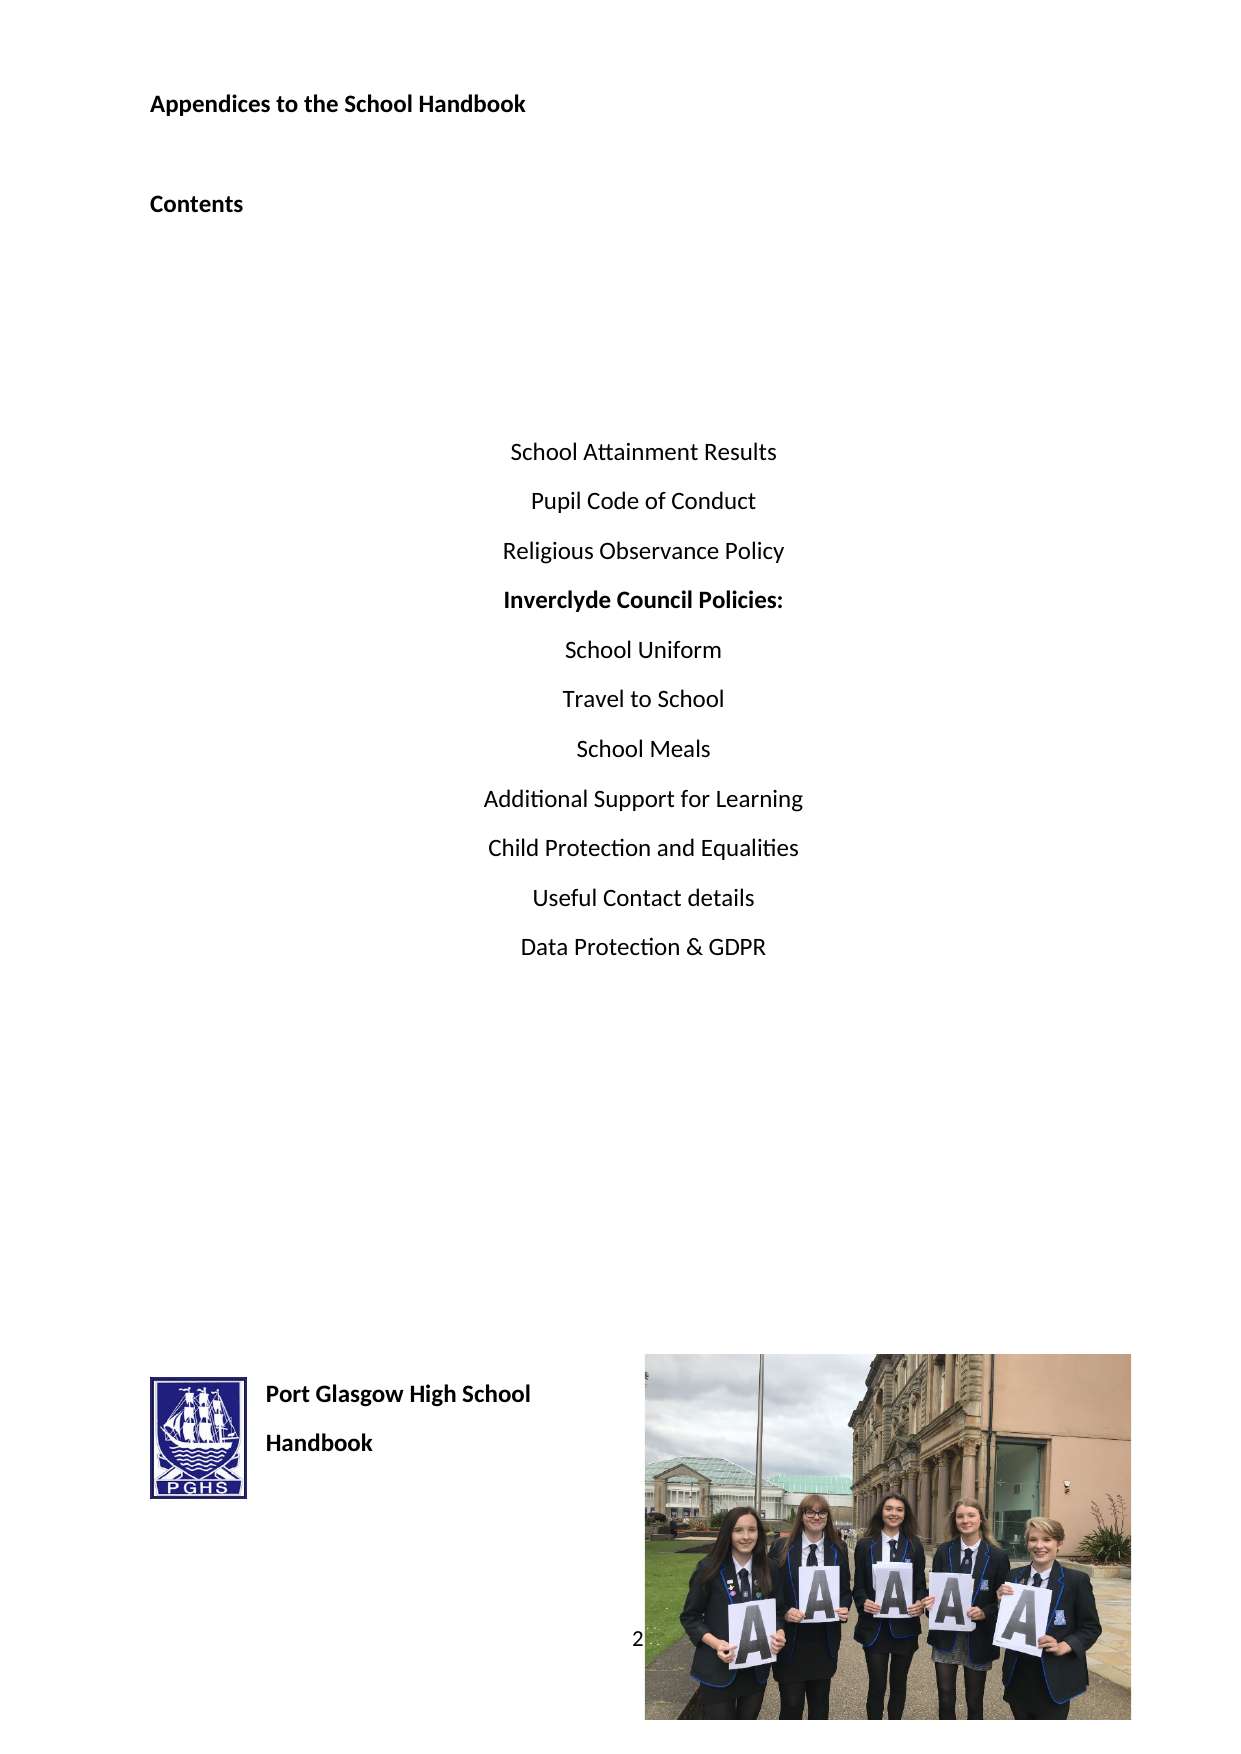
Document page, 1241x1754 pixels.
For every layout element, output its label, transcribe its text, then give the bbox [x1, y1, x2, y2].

text Pupil Code of Conduct [150, 485, 1137, 516]
text Religious Observance Policy [150, 535, 1137, 565]
text Contents [150, 188, 1137, 218]
text Additional Support for Learning [150, 783, 1137, 813]
text Appendices to the School Handbook [150, 89, 1137, 119]
text School Attainment Results [150, 436, 1137, 466]
text Inverclyde Council Policies: [150, 584, 1137, 615]
text Useful Contact details [150, 882, 1137, 912]
text School Uniform [150, 634, 1137, 664]
text Data Protection & GDPR [150, 932, 1137, 962]
text School Meals [150, 733, 1137, 764]
picture [644, 1354, 1132, 1720]
text Handbook [247, 1427, 644, 1458]
text Child Protection and Equalities [150, 832, 1137, 863]
picture [150, 1377, 247, 1499]
text Travel to School [150, 684, 1137, 714]
text Port Glasgow High School [247, 1378, 644, 1408]
